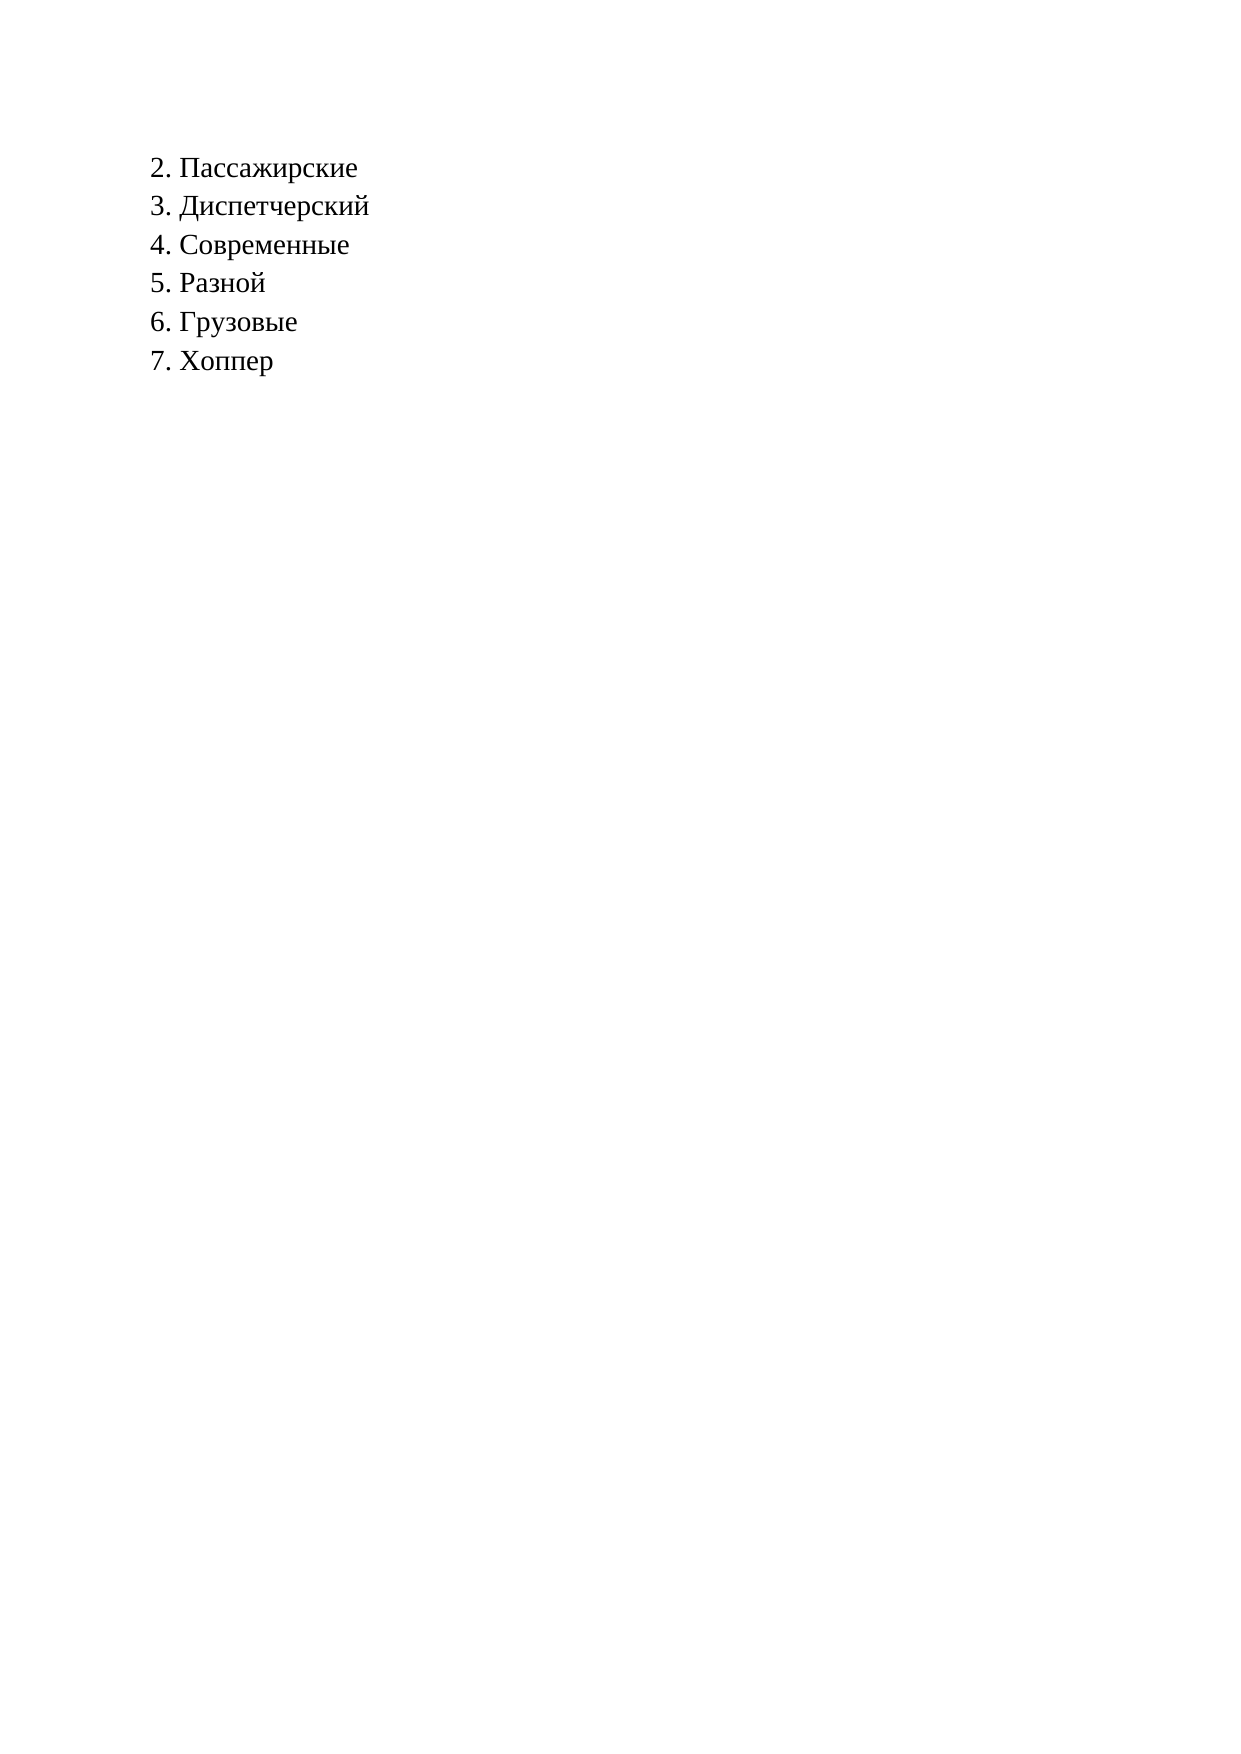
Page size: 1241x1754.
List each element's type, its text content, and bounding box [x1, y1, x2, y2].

text 5. Разной [150, 266, 1196, 299]
text 3. Диспетчерский [150, 188, 1196, 222]
text 2. Пассажирские [150, 150, 1196, 183]
text 4. Современные [150, 227, 1196, 261]
text 7. Хоппер [150, 343, 1196, 376]
text 6. Грузовые [150, 304, 1196, 338]
